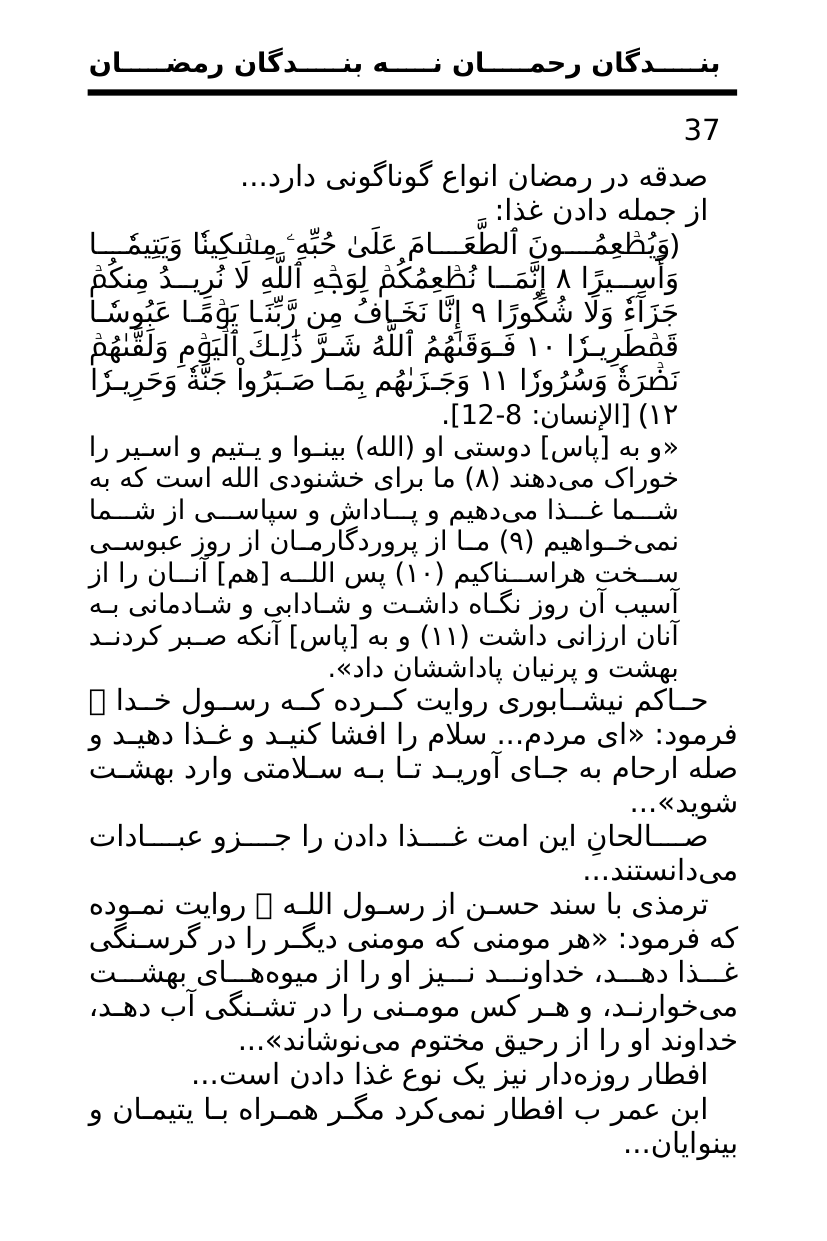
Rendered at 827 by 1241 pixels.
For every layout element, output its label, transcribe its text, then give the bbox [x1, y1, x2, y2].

text ترمذی با سند حسن از رسول الله روایت نموده که فرمود: «هر مومنی که مومنی دیگر را در گرسنگی غذا دهد، خداوند نیز او را از میوه‌های بهشت می‌خوارند، و هر کس مومنی را در تشنگی آب دهد، خداوند او را از رحیق مختوم می‌نوشاند»... [89, 887, 738, 1057]
text صالحانِ این امت غذا دادن را جزو عبادات می‌دانستند... [89, 819, 738, 887]
text ﴿وَيُطۡعِمُونَ ٱلطَّعَامَ عَلَىٰ حُبِّهِۦ مِسۡكِينٗا وَيَتِيمٗا وَأَسِيرًا ٨ إِنَّمَا نُطۡعِمُكُمۡ لِوَجۡهِ ٱللَّهِ لَا نُرِيدُ مِنكُمۡ جَزَآءٗ وَلَا شُكُورًا ٩ إِنَّا نَخَافُ مِن رَّبِّنَا يَوۡمًا عَبُوسٗا قَمۡطَرِيرٗا ١٠ فَوَقَىٰهُمُ ٱللَّهُ شَرَّ ذَٰلِكَ ٱلۡيَوۡمِ وَلَقَّىٰهُمۡ نَضۡرَةٗ وَسُرُورٗا ١١ وَجَزَىٰهُم بِمَا صَبَرُواْ جَنَّةٗ وَحَرِيرٗا ١٢﴾ [الإنسان: 8-12]. [89, 227, 679, 431]
text «و به [پاس] دوستی او (الله) بینوا و یتیم و اسیر را خوراک می‌دهند (۸) ما برای خشنودی الله است که به شما غذا می‌دهیم و پاداش و سپاسی از شما نمی‌خواهیم (۹) ما از پروردگارمان از روز عبوسی سخت هراسناکیم (۱۰) پس الله [هم] آنان را از آسیب آن روز نگاه داشت و شادابی و شادمانی به آنان ارزانی داشت (۱۱) و به [پاس] آنکه صبر کردند بهشت و پرنیان پاداششان داد». [89, 431, 679, 683]
text صدقه در رمضان انواع گوناگونی دارد... [89, 159, 738, 193]
text از جمله دادن غذا: [89, 193, 738, 227]
text حاکم نیشابوری روایت کرده که رسول خدا فرمود: «ای مردم... سلام را افشا کنید و غذا دهید و صله ارحام به جای آورید تا به سلامتی وارد بهشت شوید»... [89, 683, 738, 819]
text افطار روزه‌دار نیز یک نوع غذا دادن است... [89, 1057, 738, 1091]
text ابن عمر ب افطار نمی‌کرد مگر همراه با یتیمان و بینوایان... [89, 1092, 738, 1160]
